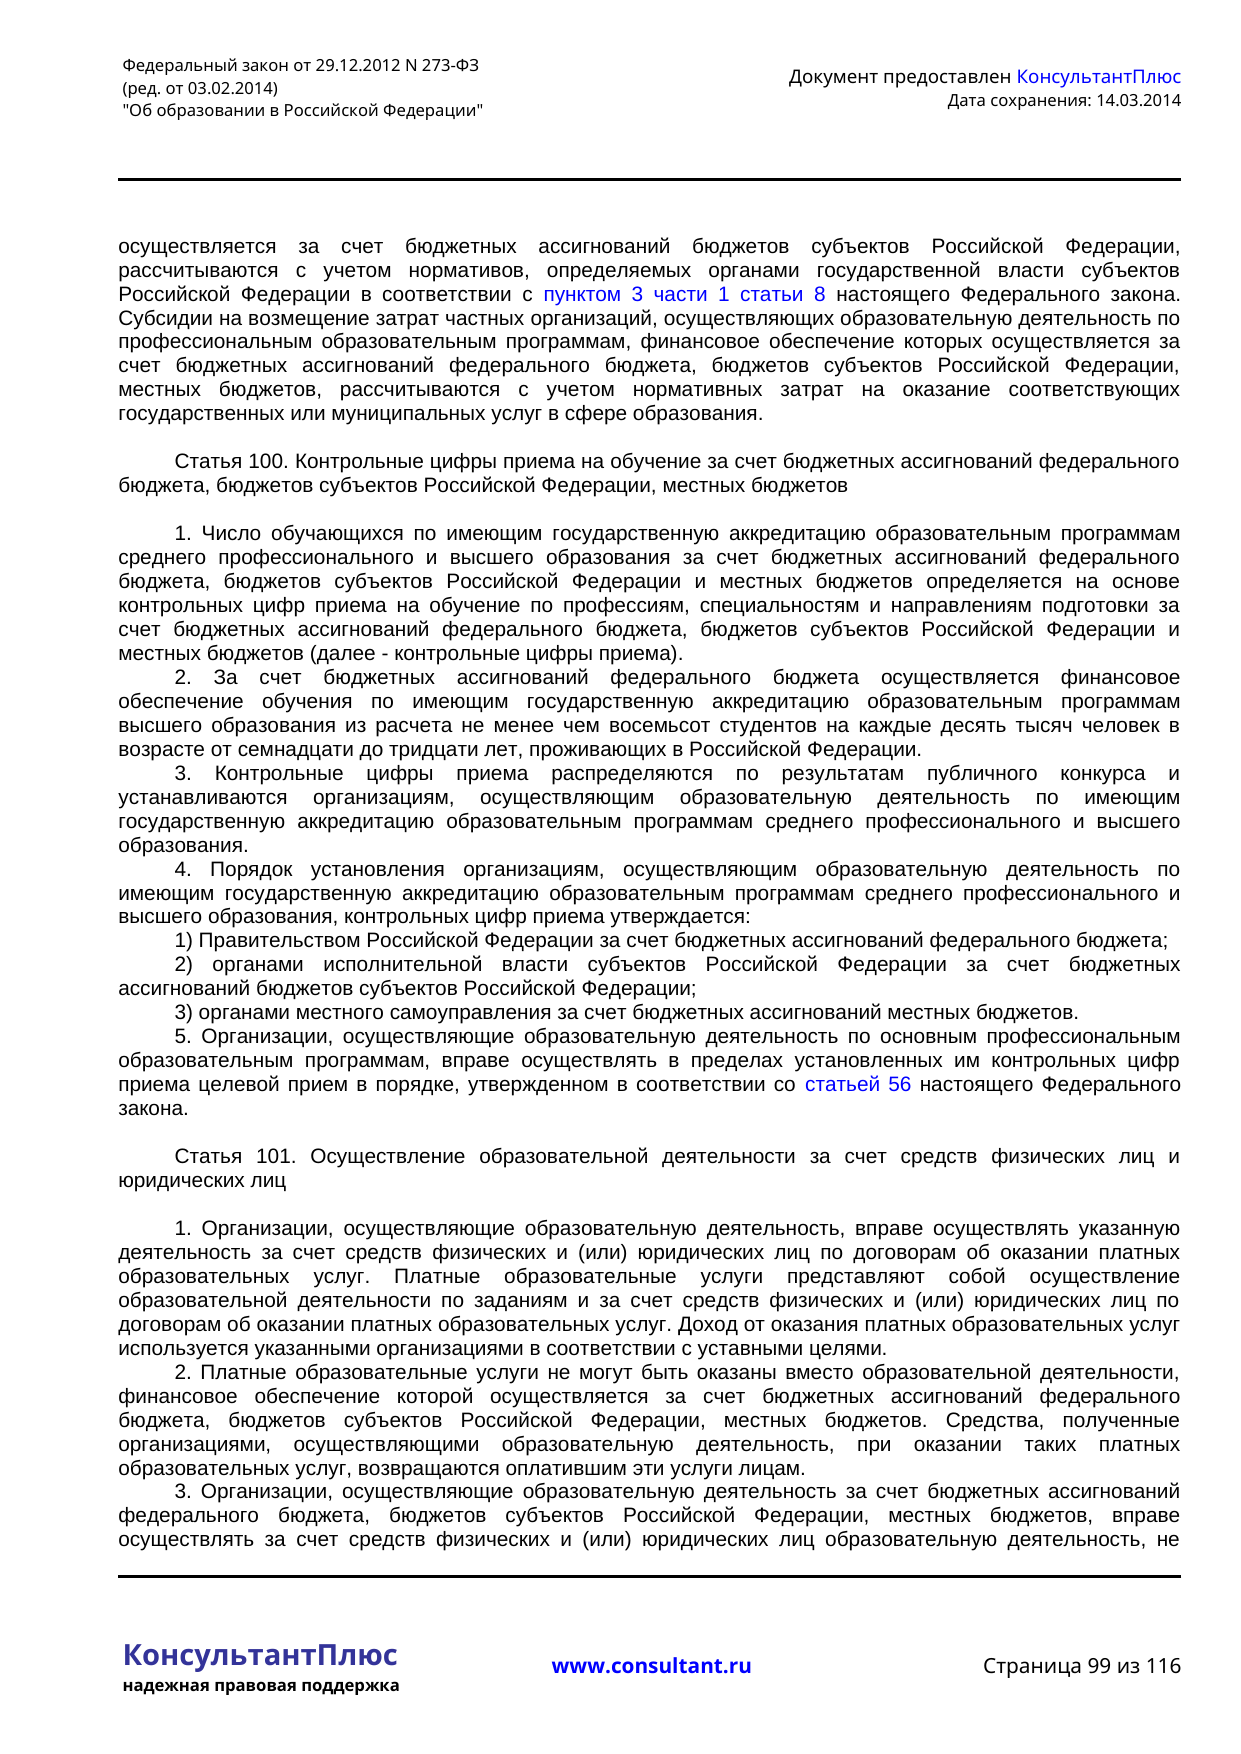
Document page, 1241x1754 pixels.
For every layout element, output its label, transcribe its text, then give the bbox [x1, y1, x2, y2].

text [118, 1479, 1181, 1551]
text 3. Контрольные цифры приема распределяются по результатам публичного конкурса и устанавливаются организациям, осуществляющим образовательную деятельность по имеющим государственную аккредитацию образовательным программам среднего профессионального и высшего образования. [118, 761, 1181, 856]
text 4. Порядок установления организациям, осуществляющим образовательную деятельность по имеющим государственную аккредитацию образовательным программам среднего профессионального и высшего образования, контрольных цифр приема утверждается: [118, 856, 1181, 928]
text 2. За счет бюджетных ассигнований федерального бюджета осуществляется финансовое обеспечение обучения по имеющим государственную аккредитацию образовательным программам высшего образования из расчета не менее чем восемьсот студентов на каждые десять тысяч человек в возрасте от семнадцати до тридцати лет, проживающих в Российской Федерации. [118, 665, 1181, 761]
text 3) органами местного самоуправления за счет бюджетных ассигнований местных бюджетов. [118, 1000, 1181, 1024]
text 1) Правительством Российской Федерации за счет бюджетных ассигнований федерального бюджета; [118, 928, 1181, 952]
text 2) органами исполнительной власти субъектов Российской Федерации за счет бюджетных ассигнований бюджетов субъектов Российской Федерации; [118, 952, 1181, 1000]
text Статья 100. Контрольные цифры приема на обучение за счет бюджетных ассигнований федерального бюджета, бюджетов субъектов Российской Федерации, местных бюджетов [118, 449, 1181, 497]
text 1. Организации, осуществляющие образовательную деятельность, вправе осуществлять указанную деятельность за счет средств физических и (или) юридических лиц по договорам об оказании платных образовательных услуг. Платные образовательные услуги представляют собой осуществление образовательной деятельности по заданиям и за счет средств физических и (или) юридических лиц по договорам об оказании платных образовательных услуг. Доход от оказания платных образовательных услуг используется указанными организациями в соответствии с уставными целями. [118, 1216, 1181, 1359]
text 1. Число обучающихся по имеющим государственную аккредитацию образовательным программам среднего профессионального и высшего образования за счет бюджетных ассигнований федерального бюджета, бюджетов субъектов Российской Федерации и местных бюджетов определяется на основе контрольных цифр приема на обучение по профессиям, специальностям и направлениям подготовки за счет бюджетных ассигнований федерального бюджета, бюджетов субъектов Российской Федерации и местных бюджетов (далее - контрольные цифры приема). [118, 521, 1181, 665]
text Статья 101. Осуществление образовательной деятельности за счет средств физических лиц и юридических лиц [118, 1144, 1181, 1192]
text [118, 233, 1181, 425]
text 5. Организации, осуществляющие образовательную деятельность по основным профессиональным образовательным программам, вправе осуществлять в пределах установленных им контрольных цифр приема целевой прием в порядке, утвержденном в соответствии со статьей 56 настоящего Федерального закона. [118, 1024, 1181, 1120]
text 2. Платные образовательные услуги не могут быть оказаны вместо образовательной деятельности, финансовое обеспечение которой осуществляется за счет бюджетных ассигнований федерального бюджета, бюджетов субъектов Российской Федерации, местных бюджетов. Средства, полученные организациями, осуществляющими образовательную деятельность, при оказании таких платных образовательных услуг, возвращаются оплатившим эти услуги лицам. [118, 1359, 1181, 1479]
